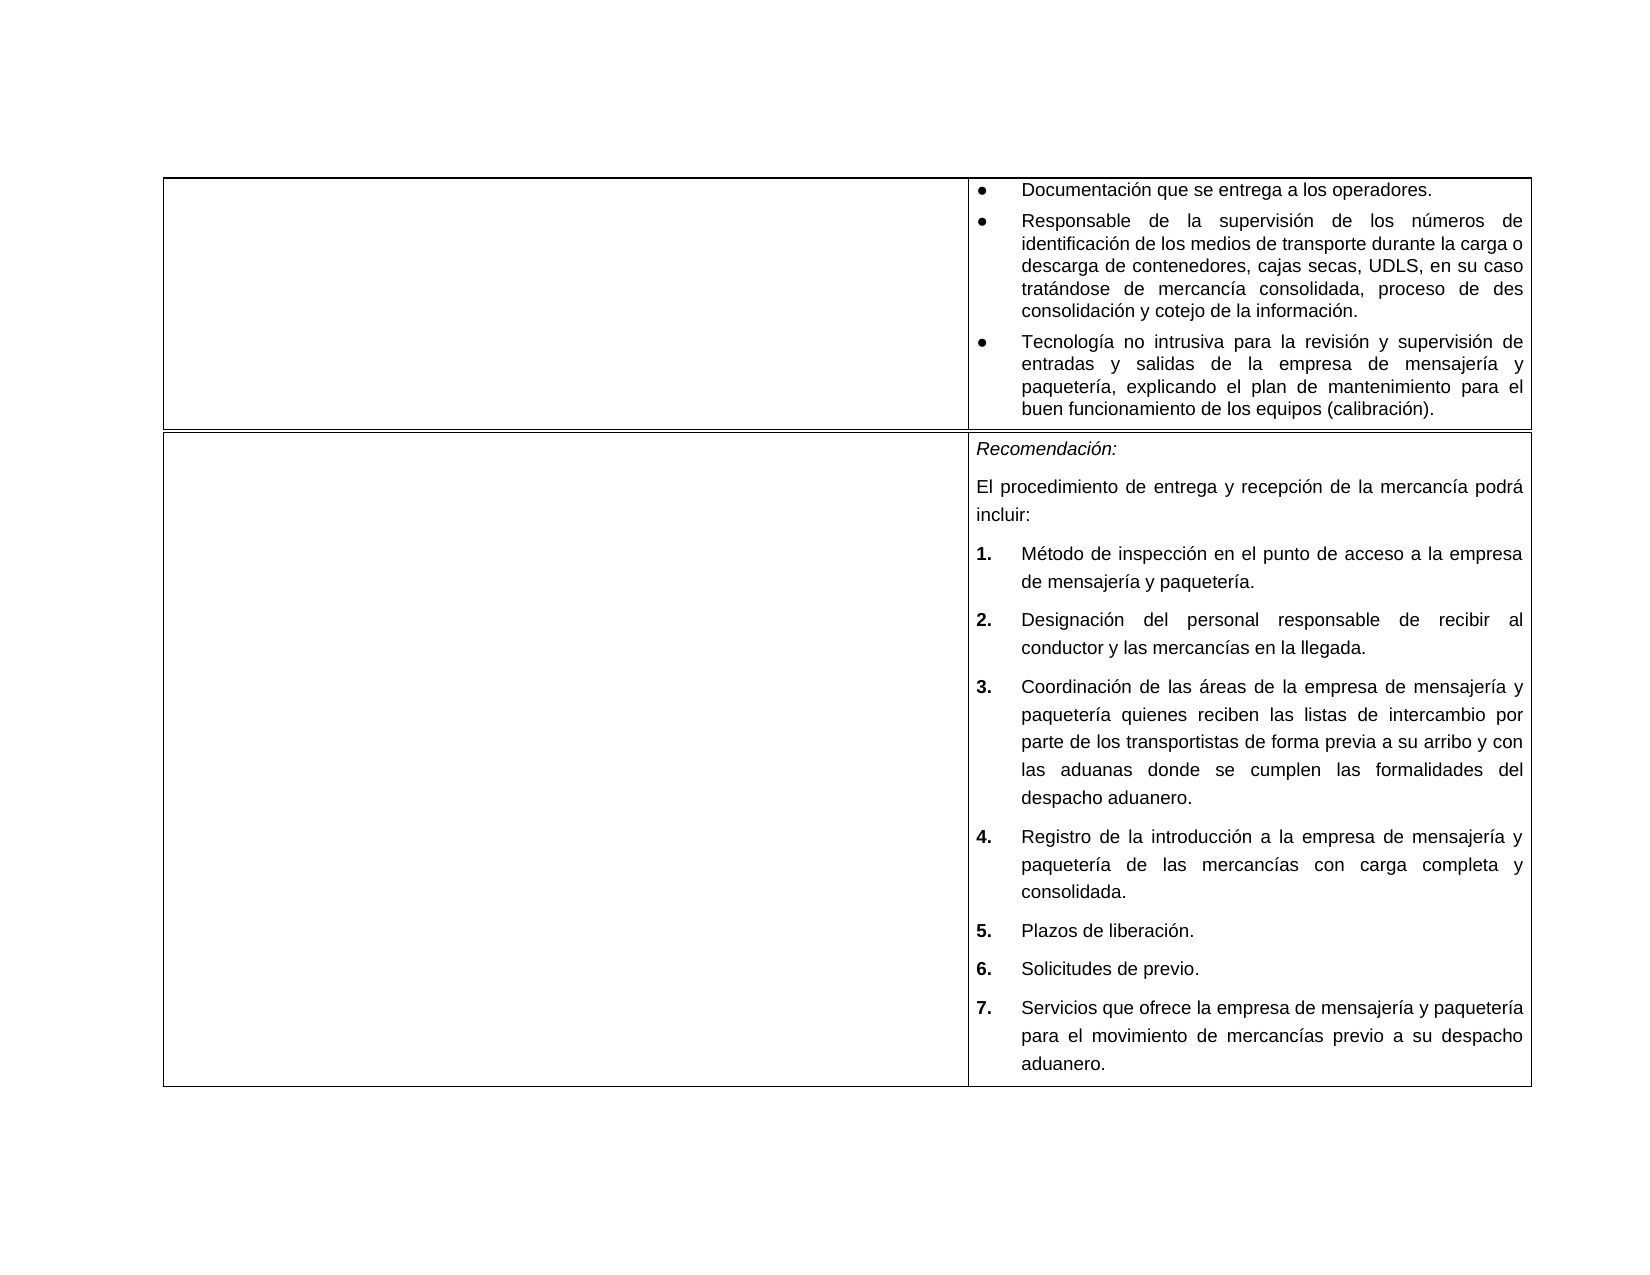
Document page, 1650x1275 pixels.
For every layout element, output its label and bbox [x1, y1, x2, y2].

table_cell [164, 179, 968, 429]
table_header [164, 433, 968, 1086]
table_cell [969, 179, 1531, 429]
table_header [969, 433, 1531, 1086]
